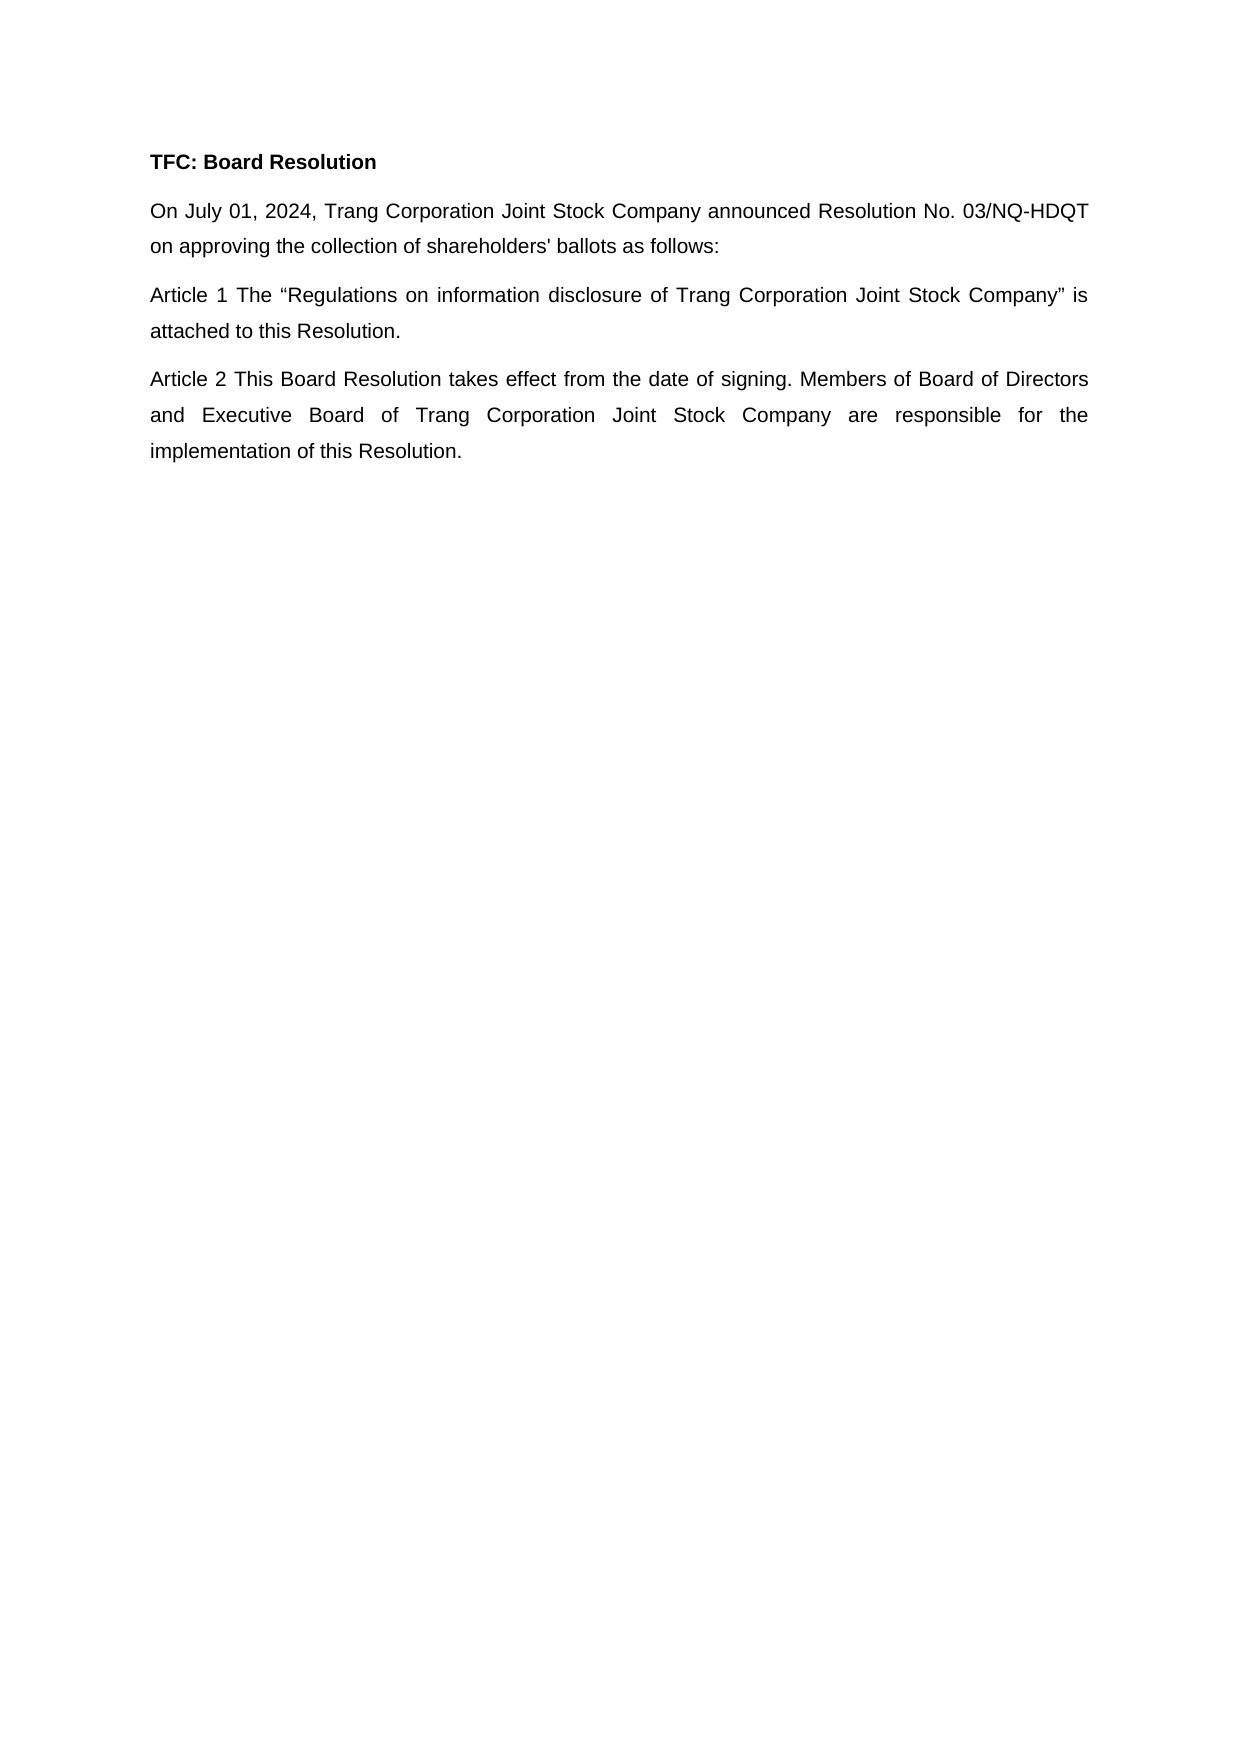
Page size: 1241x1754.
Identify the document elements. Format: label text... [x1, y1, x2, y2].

text Article 1 The “Regulations on information disclosure of Trang Corporation Joint Stock Company” is attached to this Resolution. [150, 283, 1090, 343]
text TFC: Board Resolution [150, 150, 1090, 174]
text Article 2 This Board Resolution takes effect from the date of signing. Members of Board of Directors and Executive Board of Trang Corporation Joint Stock Company are responsible for the implementation of this Resolution. [150, 367, 1090, 463]
text On July 01, 2024, Trang Corporation Joint Stock Company announced Resolution No. 03/NQ-HDQT on approving the collection of shareholders' ballots as follows: [150, 198, 1090, 258]
